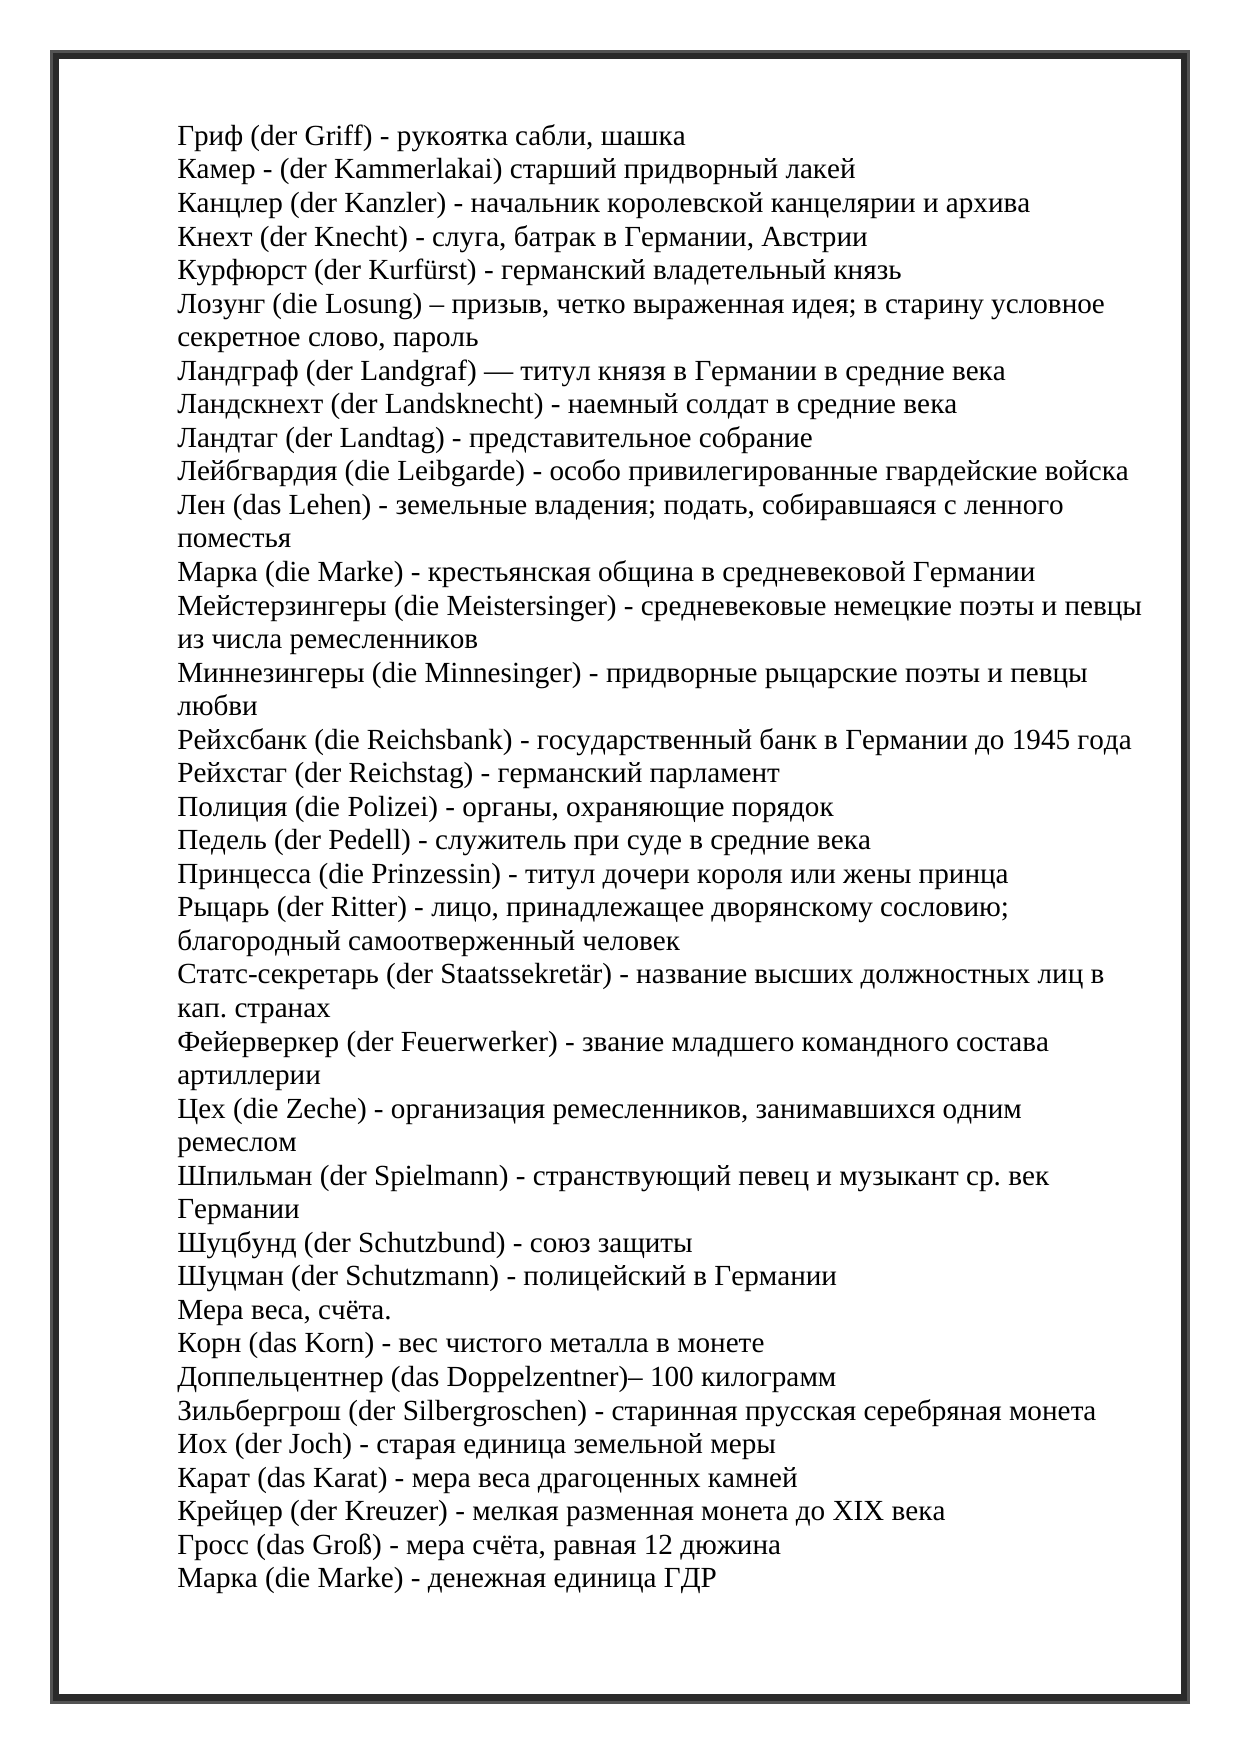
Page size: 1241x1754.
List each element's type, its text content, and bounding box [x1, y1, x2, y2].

text Курфюрст (der Kurfürst) - германский владетельный князь [177, 252, 1152, 286]
text Рейхсбанк (die Reichsbank) - государственный банк в Германии до 1945 года [177, 722, 1152, 755]
text Марка (die Marke) - денежная единица ГДР [177, 1560, 1152, 1594]
text Зильбергрош (der Silbergroschen) - старинная прусская серебряная монета [177, 1393, 1152, 1426]
text Лейбгвардия (die Leibgarde) - особо привилегированные гвардейские войска [177, 453, 1152, 487]
text кап. странах [177, 990, 1152, 1024]
text Фейерверкер (der Feuerwerker) - звание младшего командного состава [177, 1024, 1152, 1057]
text Карат (das Karat) - мера веса драгоценных камней [177, 1460, 1152, 1493]
text Рейхстаг (der Reichstag) - германский парламент [177, 755, 1152, 789]
text Полиция (die Polizei) - органы, охраняющие порядок [177, 789, 1152, 822]
text благородный самоотверженный человек [177, 923, 1152, 957]
text ремеслом [177, 1124, 1152, 1158]
text Педель (der Pedell) - служитель при суде в средние века [177, 822, 1152, 856]
text Ландтаг (der Landtag) - представительное собрание [177, 420, 1152, 453]
text Германии [177, 1191, 1152, 1225]
text Лен (das Lehen) - земельные владения; подать, собиравшаяся с ленного поместья [177, 487, 1152, 554]
text Миннезингеры (die Minnesinger) - придворные рыцарские поэты и певцы любви [177, 655, 1152, 722]
text Рыцарь (der Ritter) - лицо, принадлежащее дворянскому сословию; [177, 889, 1152, 923]
text Лозунг (die Losung) – призыв, четко выраженная идея; в старину условное секретное слово, пароль [177, 286, 1152, 353]
text Камep - (der Kammerlakai) старший придворный лакей [177, 152, 1152, 185]
text Мера веса, счёта. [177, 1292, 1152, 1326]
text Марка (die Marke) - крестьянская община в средневековой Германии Мейстерзингеры (die Meistersinger) - средневековые немецкие поэты и певцы из числа ремесленников [177, 554, 1152, 655]
text Цех (die Zeche) - организация ремесленников, занимавшихся одним [177, 1091, 1152, 1124]
text Гриф (der Griff) - рукоятка сабли, шашка [177, 118, 1152, 152]
text Шуцман (der Schutzmann) - полицейский в Германии [177, 1258, 1152, 1292]
text Принцесса (die Prinzessin) - титул дочери короля или жены принца [177, 856, 1152, 889]
text Шпильман (der Spielmann) - странствующий певец и музыкант ср. век [177, 1158, 1152, 1191]
text Ландграф (der Landgraf) — титул князя в Германии в средние века Ландскнехт (der Landsknecht) - наемный солдат в средние века [177, 353, 1152, 420]
text Канцлер (der Kanzler) - начальник королевской канцелярии и архива [177, 185, 1152, 219]
text Кнехт (der Knecht) - слуга, батрак в Германии, Австрии [177, 219, 1152, 252]
text артиллерии [177, 1057, 1152, 1091]
text Статс-секретарь (der Staatssekretär) - название высших должностных лиц в [177, 957, 1152, 990]
text Доппельцентнер (das Doppelzentner)– 100 килограмм [177, 1359, 1152, 1393]
text Шуцбунд (der Schutzbund) - союз защиты [177, 1225, 1152, 1258]
text Иох (der Joch) - старая единица земельной меры [177, 1426, 1152, 1460]
text Корн (das Korn) - вес чистого металла в монете [177, 1326, 1152, 1359]
text Гросс (das Groß) - мера счёта, равная 12 дюжина [177, 1527, 1152, 1560]
text Крейцер (der Kreuzer) - мелкая разменная монета до XIX века [177, 1493, 1152, 1527]
